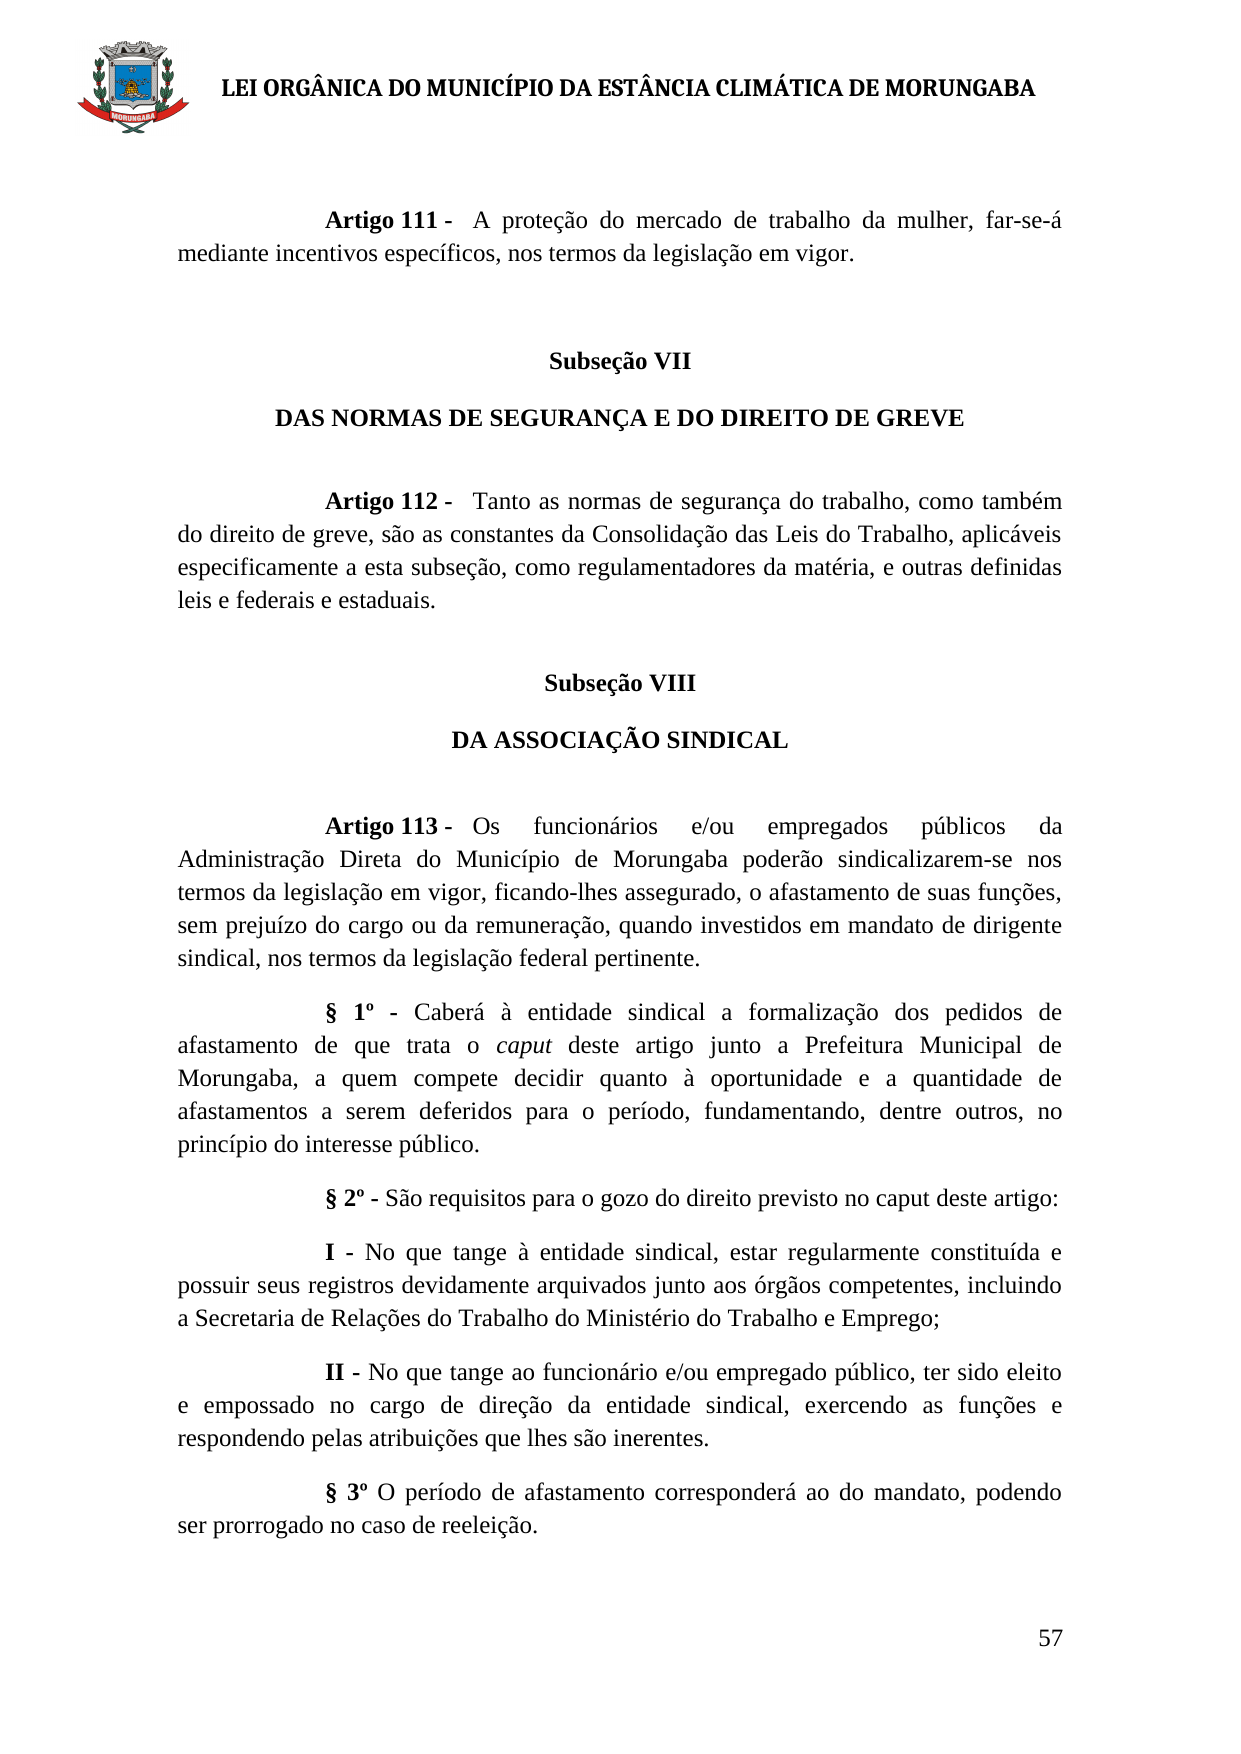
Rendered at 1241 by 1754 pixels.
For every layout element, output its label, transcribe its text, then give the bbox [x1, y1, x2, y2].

text DAS NORMAS DE SEGURANÇA E DO DIREITO DE GREVE [177, 403, 1063, 432]
text § 3º O período de afastamento corresponderá ao do mandato, podendo ser prorrogado no caso de reeleição. [177, 1477, 1063, 1539]
text Artigo 112 - Tanto as normas de segurança do trabalho, como também do direito de greve, são as constantes da Consolidação das Leis do Trabalho, aplicáveis especificamente a esta subseção, como regulamentadores da matéria, e outras definidas leis e federais e estaduais. [177, 486, 1063, 614]
text § 1º - Caberá à entidade sindical a formalização dos pedidos de afastamento de que trata o caput deste artigo junto a Prefeitura Municipal de Morungaba, a quem compete decidir quanto à oportunidade e a quantidade de afastamentos a serem deferidos para o período, fundamentando, dentre outros, no princípio do interesse público. [177, 997, 1063, 1158]
text § 2º - São requisitos para o gozo do direito previsto no caput deste artigo: [177, 1183, 1063, 1212]
picture [75, 39, 191, 136]
text DA ASSOCIAÇÃO SINDICAL [177, 725, 1063, 754]
text Artigo 113 - Os funcionários e/ou empregados públicos da Administração Direta do Município de Morungaba poderão sindicalizarem-se nos termos da legislação em vigor, ficando-lhes assegurado, o afastamento de suas funções, sem prejuízo do cargo ou da remuneração, quando investidos em mandato de dirigente sindical, nos termos da legislação federal pertinente. [177, 811, 1063, 972]
text Subseção VIII [177, 668, 1063, 696]
text Subseção VII [177, 346, 1063, 374]
text I - No que tange à entidade sindical, estar regularmente constituída e possuir seus registros devidamente arquivados junto aos órgãos competentes, incluindo a Secretaria de Relações do Trabalho do Ministério do Trabalho e Emprego; [177, 1237, 1063, 1332]
text Artigo 111 - A proteção do mercado de trabalho da mulher, far-se-á mediante incentivos específicos, nos termos da legislação em vigor. [177, 205, 1063, 267]
text II - No que tange ao funcionário e/ou empregado público, ter sido eleito e empossado no cargo de direção da entidade sindical, exercendo as funções e respondendo pelas atribuições que lhes são inerentes. [177, 1357, 1063, 1452]
